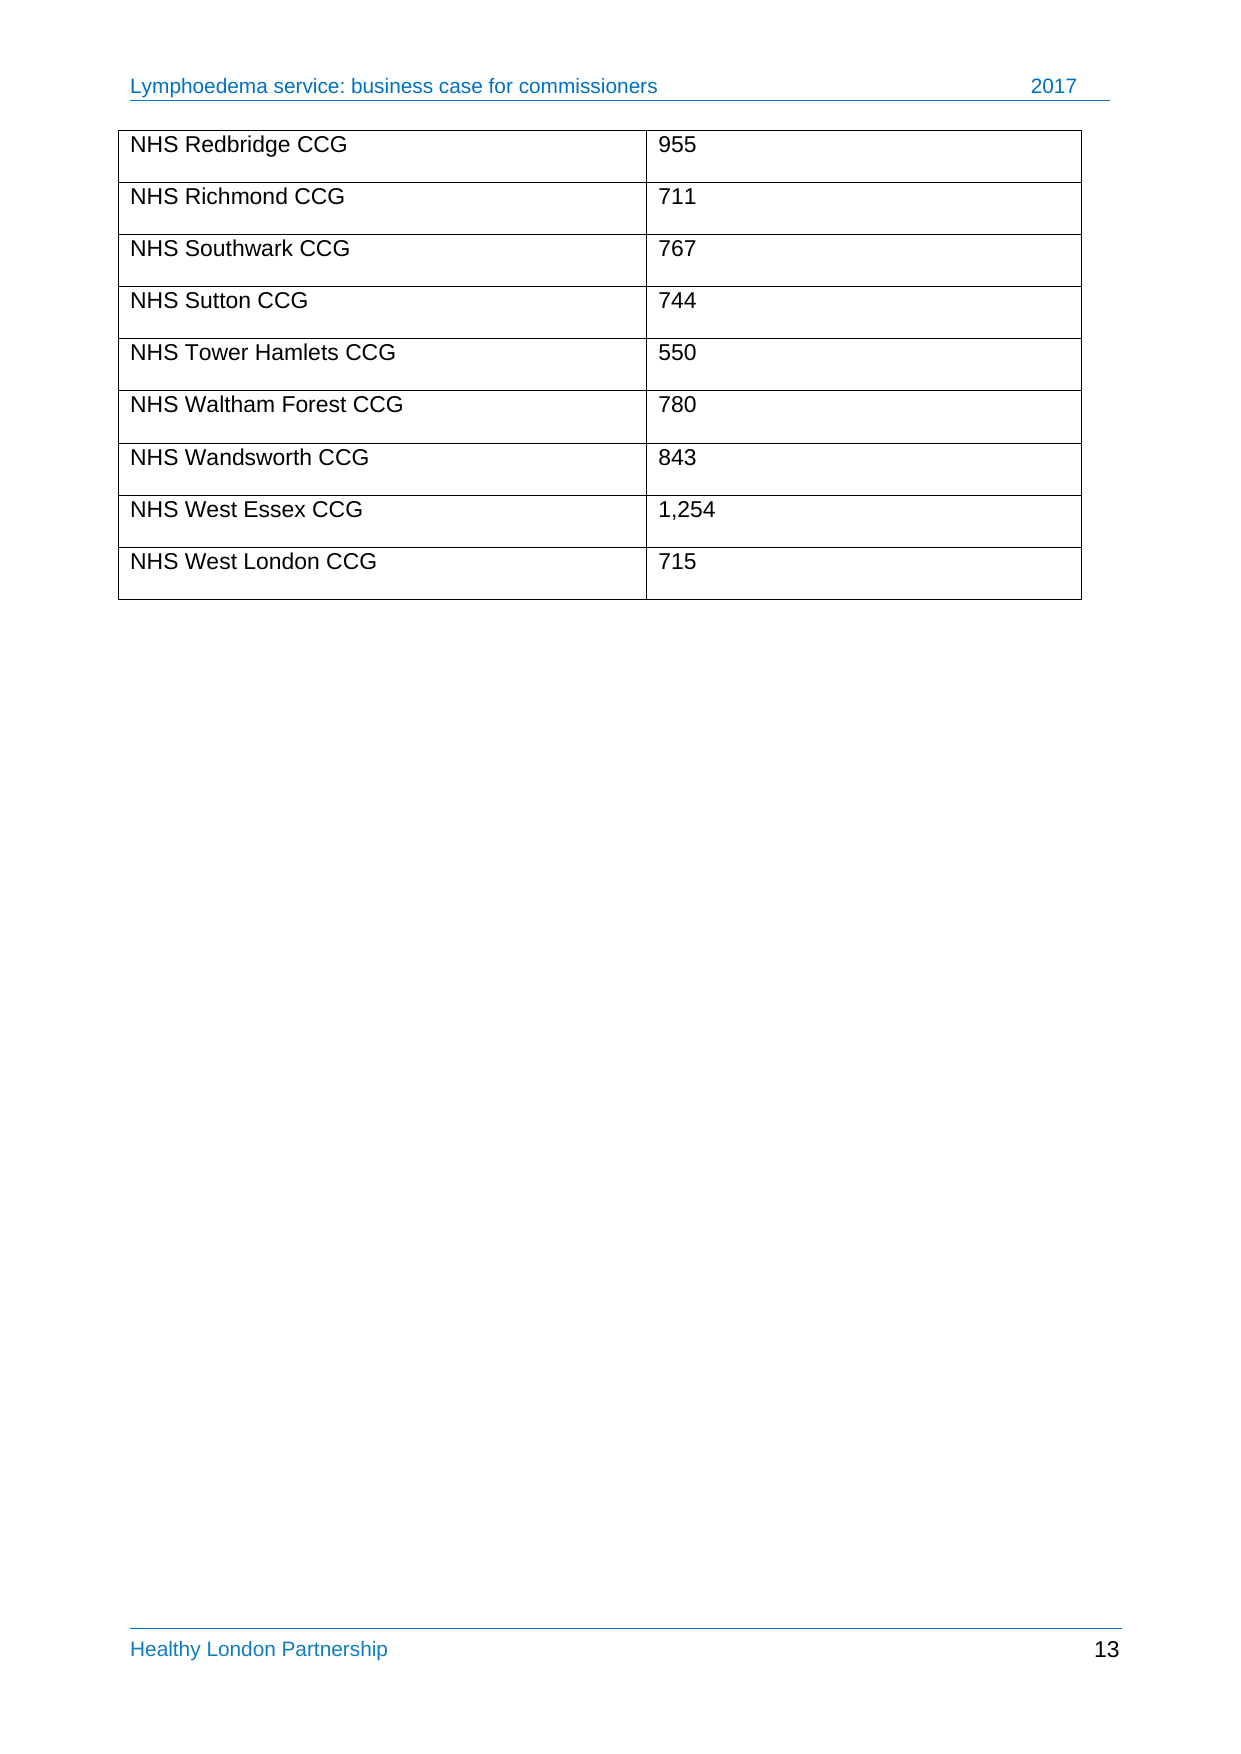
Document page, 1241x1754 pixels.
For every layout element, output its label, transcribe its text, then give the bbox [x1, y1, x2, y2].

table_cell 550 [647, 339, 1081, 390]
table_cell NHS Southwark CCG [119, 235, 646, 286]
table_cell NHS Wandsworth CCG [119, 444, 646, 494]
table_cell 1,254 [647, 496, 1081, 547]
table_cell NHS Sutton CCG [119, 287, 646, 338]
table_cell NHS Waltham Forest CCG [119, 391, 646, 442]
table_cell 744 [647, 287, 1081, 338]
table_cell 767 [647, 235, 1081, 286]
table_cell NHS Tower Hamlets CCG [119, 339, 646, 390]
table_cell NHS Richmond CCG [119, 183, 646, 234]
table_cell 843 [647, 444, 1081, 494]
table_cell 715 [647, 548, 1081, 599]
table_cell 711 [647, 183, 1081, 234]
table_cell 955 [647, 131, 1081, 182]
table_cell 780 [647, 391, 1081, 442]
table_cell NHS West London CCG [119, 548, 646, 599]
table_cell NHS Redbridge CCG [119, 131, 646, 182]
table_cell NHS West Essex CCG [119, 496, 646, 547]
